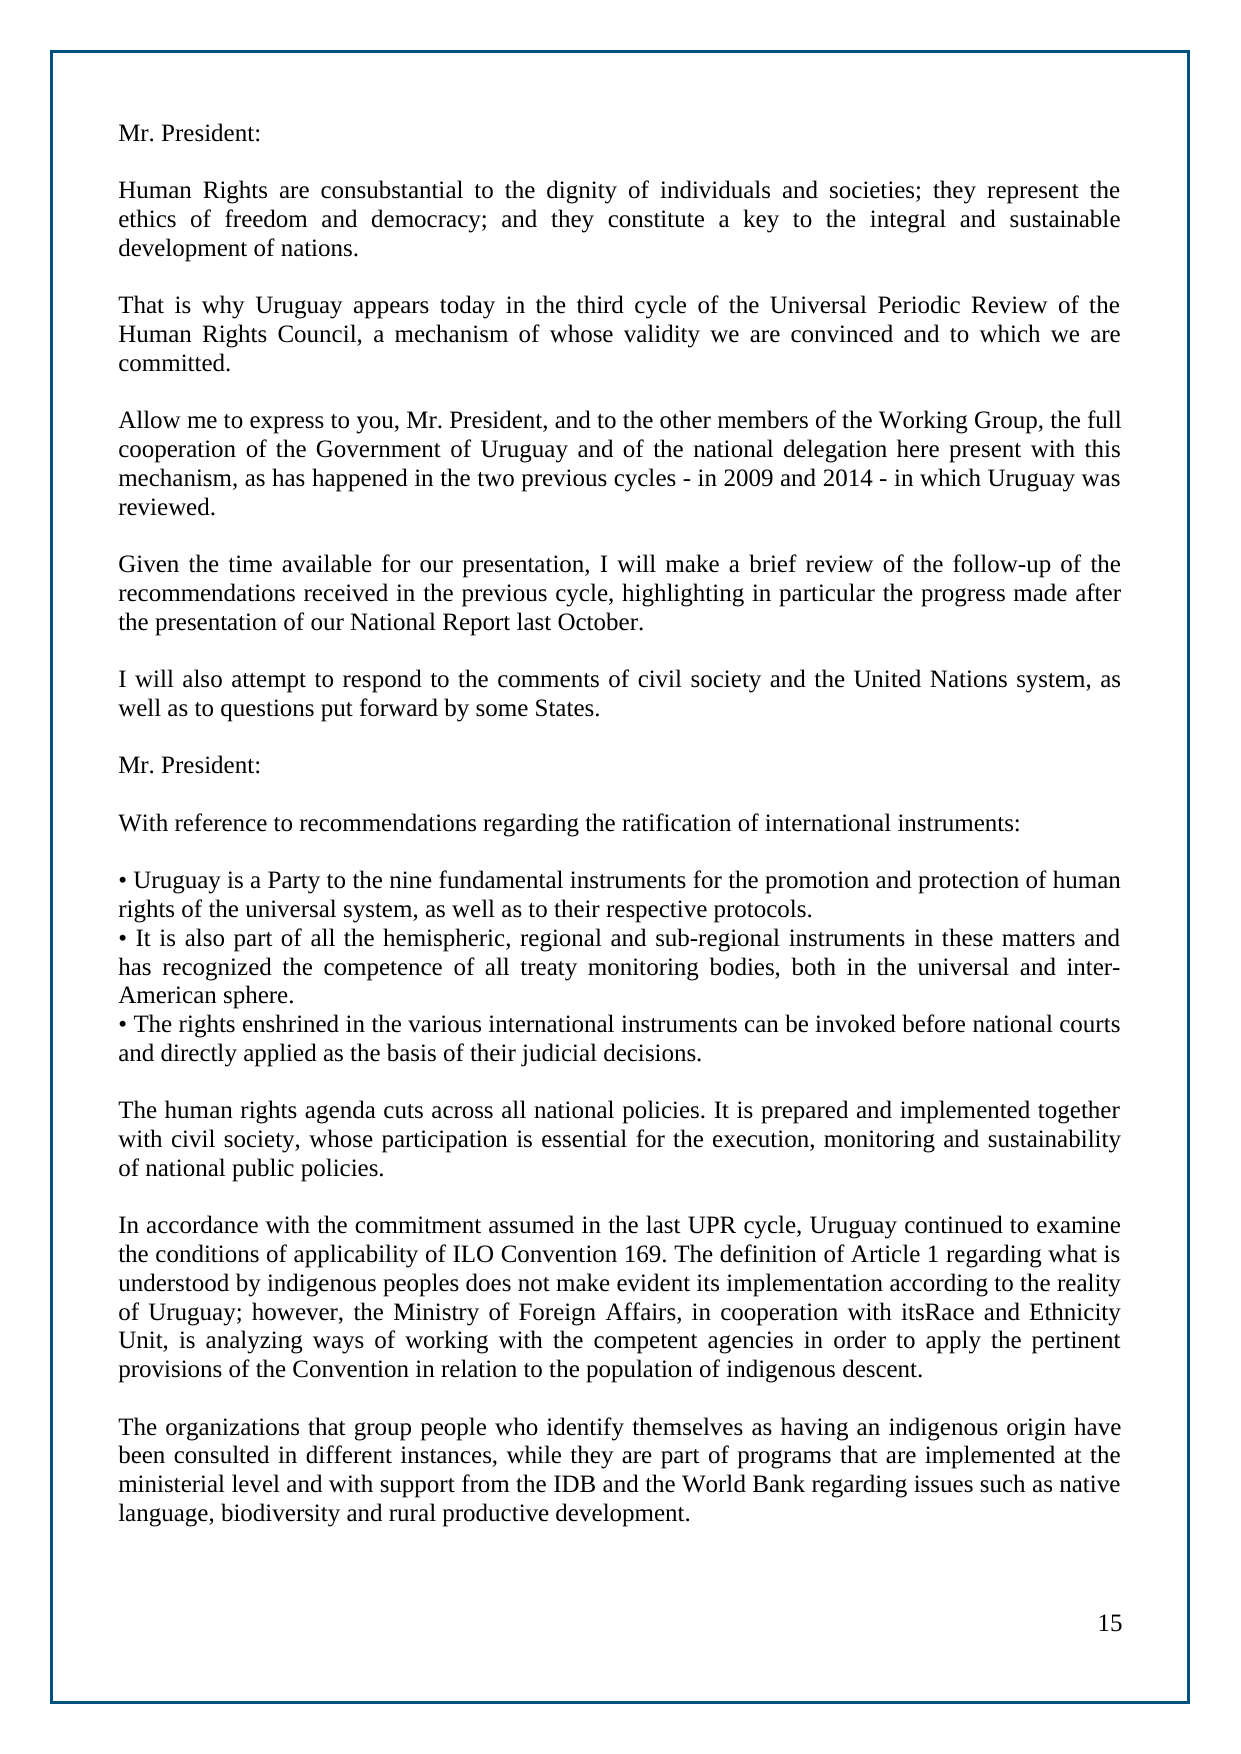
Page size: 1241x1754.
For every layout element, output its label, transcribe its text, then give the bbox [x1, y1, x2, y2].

text The human rights agenda cuts across all national policies. It is prepared and implemented together with civil society, whose participation is essential for the execution, monitoring and sustainability of national public policies. [118, 1096, 1122, 1182]
text • The rights enshrined in the various international instruments can be invoked before national courts and directly applied as the basis of their judicial decisions. [118, 1009, 1122, 1067]
text Allow me to express to you, Mr. President, and to the other members of the Working Group, the full cooperation of the Government of Uruguay and of the national delegation here present with this mechanism, as has happened in the two previous cycles - in 2009 and 2014 - in which Uruguay was reviewed. [118, 406, 1122, 521]
text That is why Uruguay appears today in the third cycle of the Universal Periodic Review of the Human Rights Council, a mechanism of whose validity we are convinced and to which we are committed. [118, 291, 1122, 377]
text • It is also part of all the hemispheric, regional and sub-regional instruments in these matters and has recognized the competence of all treaty monitoring bodies, both in the universal and inter-American sphere. [118, 923, 1122, 1009]
text I will also attempt to respond to the comments of civil society and the United Nations system, as well as to questions put forward by some States. [118, 664, 1122, 722]
text Given the time available for our presentation, I will make a brief review of the follow-up of the recommendations received in the previous cycle, highlighting in particular the progress made after the presentation of our National Report last October. [118, 549, 1122, 636]
text The organizations that group people who identify themselves as having an indigenous origin have been consulted in different instances, while they are part of programs that are implemented at the ministerial level and with support from the IDB and the World Bank regarding issues such as native language, biodiversity and rural productive development. [118, 1412, 1122, 1527]
text Mr. President: [118, 751, 1122, 779]
text Mr. President: [118, 118, 1122, 147]
text Human Rights are consubstantial to the dignity of individuals and societies; they represent the ethics of freedom and democracy; and they constitute a key to the integral and sustainable development of nations. [118, 176, 1122, 262]
text In accordance with the commitment assumed in the last UPR cycle, Uruguay continued to examine the conditions of applicability of ILO Convention 169. The definition of Article 1 regarding what is understood by indigenous peoples does not make evident its implementation according to the reality of Uruguay; however, the Ministry of Foreign Affairs, in cooperation with itsRace and Ethnicity Unit, is analyzing ways of working with the competent agencies in order to apply the pertinent provisions of the Convention in relation to the population of indigenous descent. [118, 1211, 1122, 1383]
text • Uruguay is a Party to the nine fundamental instruments for the promotion and protection of human rights of the universal system, as well as to their respective protocols. [118, 866, 1122, 923]
text With reference to recommendations regarding the ratification of international instruments: [118, 808, 1122, 837]
